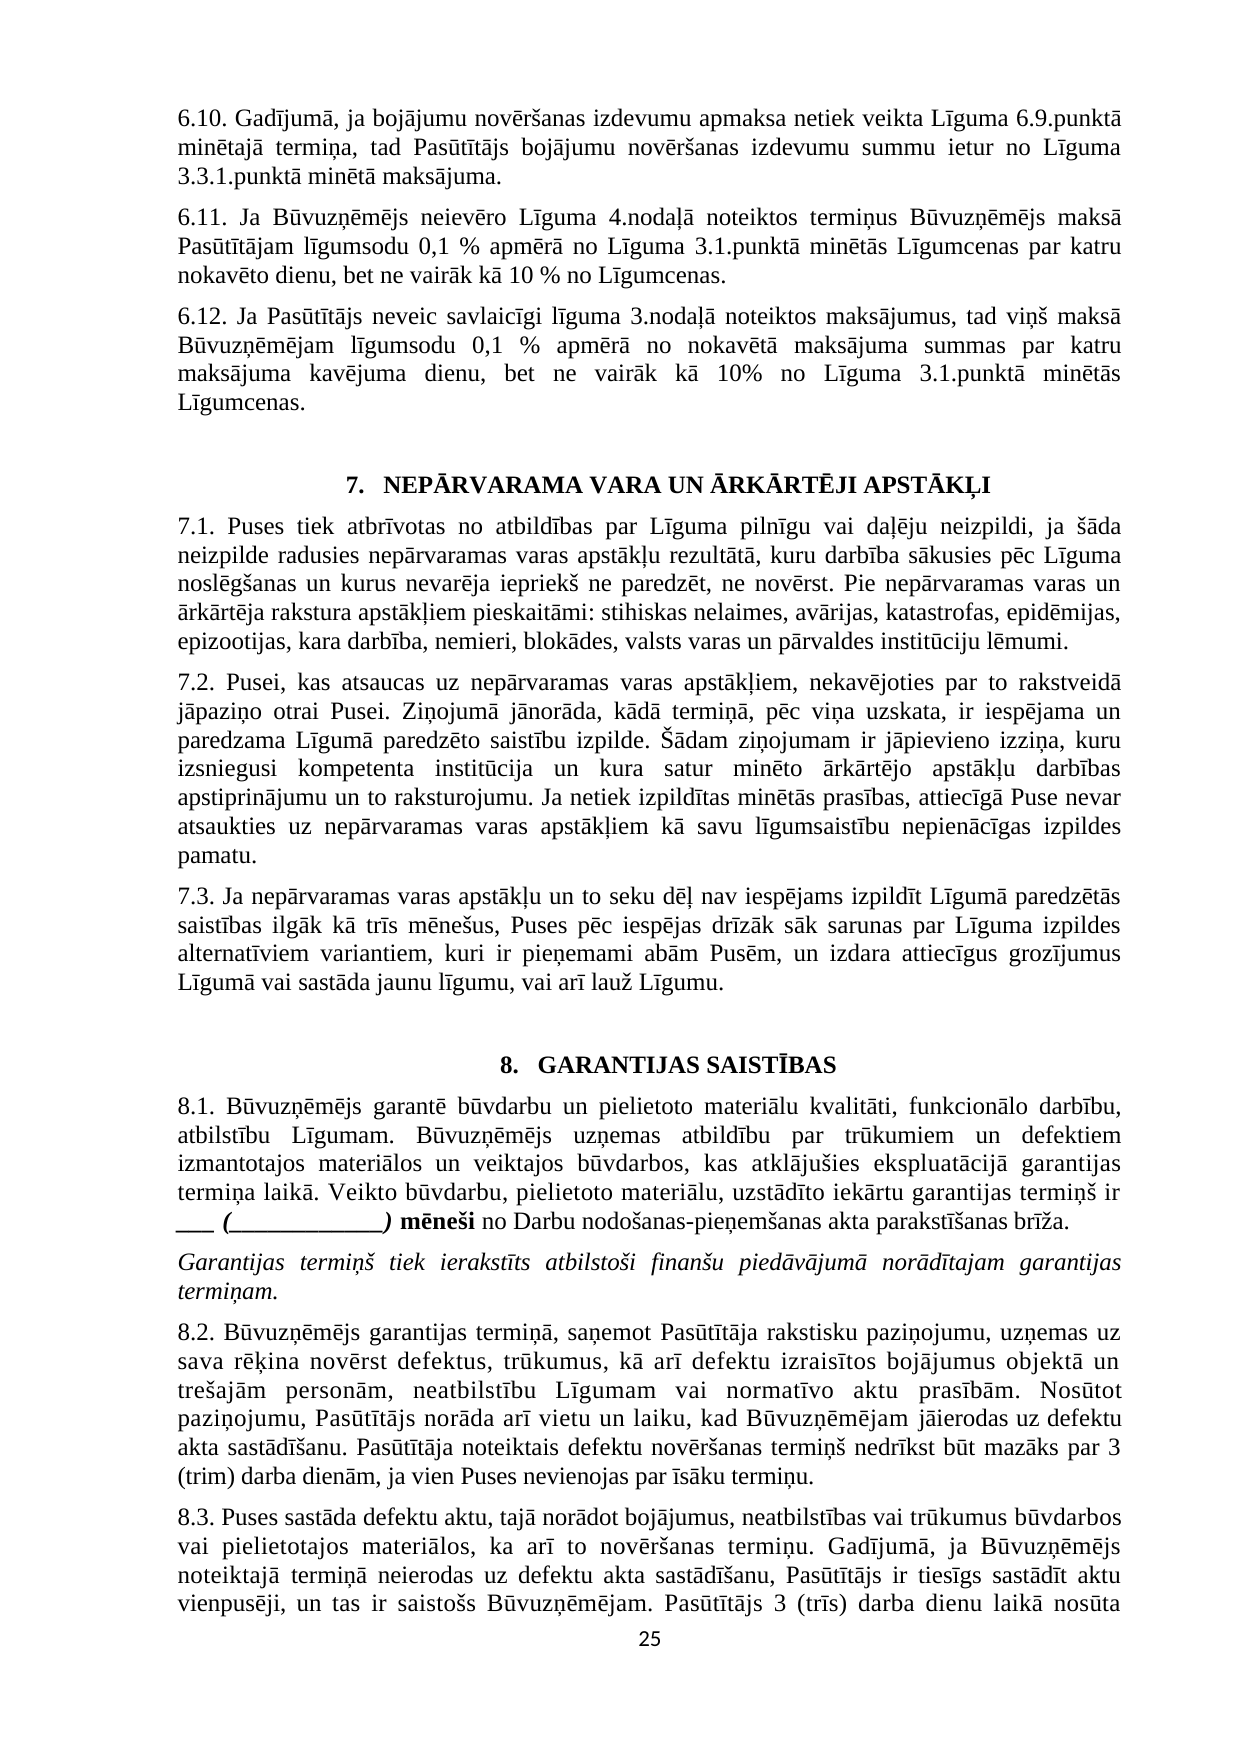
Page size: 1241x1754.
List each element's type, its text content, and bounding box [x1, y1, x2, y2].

text 7.3. Ja nepārvaramas varas apstākļu un to seku dēļ nav iespējams izpildīt Līgumā paredzētās saistības ilgāk kā trīs mēnešus, Puses pēc iespējas drīzāk sāk sarunas par Līguma izpildes alternatīviem variantiem, kuri ir pieņemami abām Pusēm, un izdara attiecīgus grozījumus Līgumā vai sastāda jaunu līgumu, vai arī lauž Līgumu. [177, 881, 1122, 996]
list GARANTIJAS SAISTĪBAS [215, 1050, 1122, 1078]
text 7.1. Puses tiek atbrīvotas no atbildības par Līguma pilnīgu vai daļēju neizpildi, ja šāda neizpilde radusies nepārvaramas varas apstākļu rezultātā, kuru darbība sākusies pēc Līguma noslēgšanas un kurus nevarēja iepriekš ne paredzēt, ne novērst. Pie nepārvaramas varas un ārkārtēja rakstura apstākļiem pieskaitāmi: stihiskas nelaimes, avārijas, katastrofas, epidēmijas, epizootijas, kara darbība, nemieri, blokādes, valsts varas un pārvaldes institūciju lēmumi. [177, 511, 1122, 655]
text 6.11. Ja Būvuzņēmējs neievēro Līguma 4.nodaļā noteiktos termiņus Būvuzņēmējs maksā Pasūtītājam līgumsodu 0,1 % apmērā no Līguma 3.1.punktā minētās Līgumcenas par katru nokavēto dienu, bet ne vairāk kā 10 % no Līgumcenas. [177, 202, 1122, 288]
text Garantijas termiņš tiek ierakstīts atbilstoši finanšu piedāvājumā norādītajam garantijas termiņam. [177, 1247, 1122, 1305]
text 7.2. Pusei, kas atsaucas uz nepārvaramas varas apstākļiem, nekavējoties par to rakstveidā jāpaziņo otrai Pusei. Ziņojumā jānorāda, kādā termiņā, pēc viņa uzskata, ir iespējama un paredzama Līgumā paredzēto saistību izpilde. Šādam ziņojumam ir jāpievieno izziņa, kuru izsniegusi kompetenta institūcija un kura satur minēto ārkārtējo apstākļu darbības apstiprinājumu un to raksturojumu. Ja netiek izpildītas minētās prasības, attiecīgā Puse nevar atsaukties uz nepārvaramas varas apstākļiem kā savu līgumsaistību nepienācīgas izpildes pamatu. [177, 667, 1122, 868]
text 8.1. Būvuzņēmējs garantē būvdarbu un pielietoto materiālu kvalitāti, funkcionālo darbību, atbilstību Līgumam. Būvuzņēmējs uzņemas atbildību par trūkumiem un defektiem izmantotajos materiālos un veiktajos būvdarbos, kas atklājušies ekspluatācijā garantijas termiņa laikā. Veikto būvdarbu, pielietoto materiālu, uzstādīto iekārtu garantijas termiņš ir ___ (____________) mēneši no Darbu nodošanas-pieņemšanas akta parakstīšanas brīža. [177, 1091, 1122, 1235]
list NEPĀRVARAMA VARA UN ĀRKĀRTĒJI APSTĀKĻI [215, 470, 1122, 498]
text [177, 1502, 1122, 1617]
text 6.10. Gadījumā, ja bojājumu novēršanas izdevumu apmaksa netiek veikta Līguma 6.9.punktā minētajā termiņa, tad Pasūtītājs bojājumu novēršanas izdevumu summu ietur no Līguma 3.3.1.punktā minētā maksājuma. [177, 103, 1122, 190]
text 8.2. Būvuzņēmējs garantijas termiņā, saņemot Pasūtītāja rakstisku paziņojumu, uzņemas uz sava rēķina novērst defektus, trūkumus, kā arī defektu izraisītos bojājumus objektā un trešajām personām, neatbilstību Līgumam vai normatīvo aktu prasībām. Nosūtot paziņojumu, Pasūtītājs norāda arī vietu un laiku, kad Būvuzņēmējam jāierodas uz defektu akta sastādīšanu. Pasūtītāja noteiktais defektu novēršanas termiņš nedrīkst būt mazāks par 3 (trim) darba dienām, ja vien Puses nevienojas par īsāku termiņu. [177, 1317, 1122, 1490]
text 6.12. Ja Pasūtītājs neveic savlaicīgi līguma 3.nodaļā noteiktos maksājumus, tad viņš maksā Būvuzņēmējam līgumsodu 0,1 % apmērā no nokavētā maksājuma summas par katru maksājuma kavējuma dienu, bet ne vairāk kā 10% no Līguma 3.1.punktā minētās Līgumcenas. [177, 301, 1122, 416]
